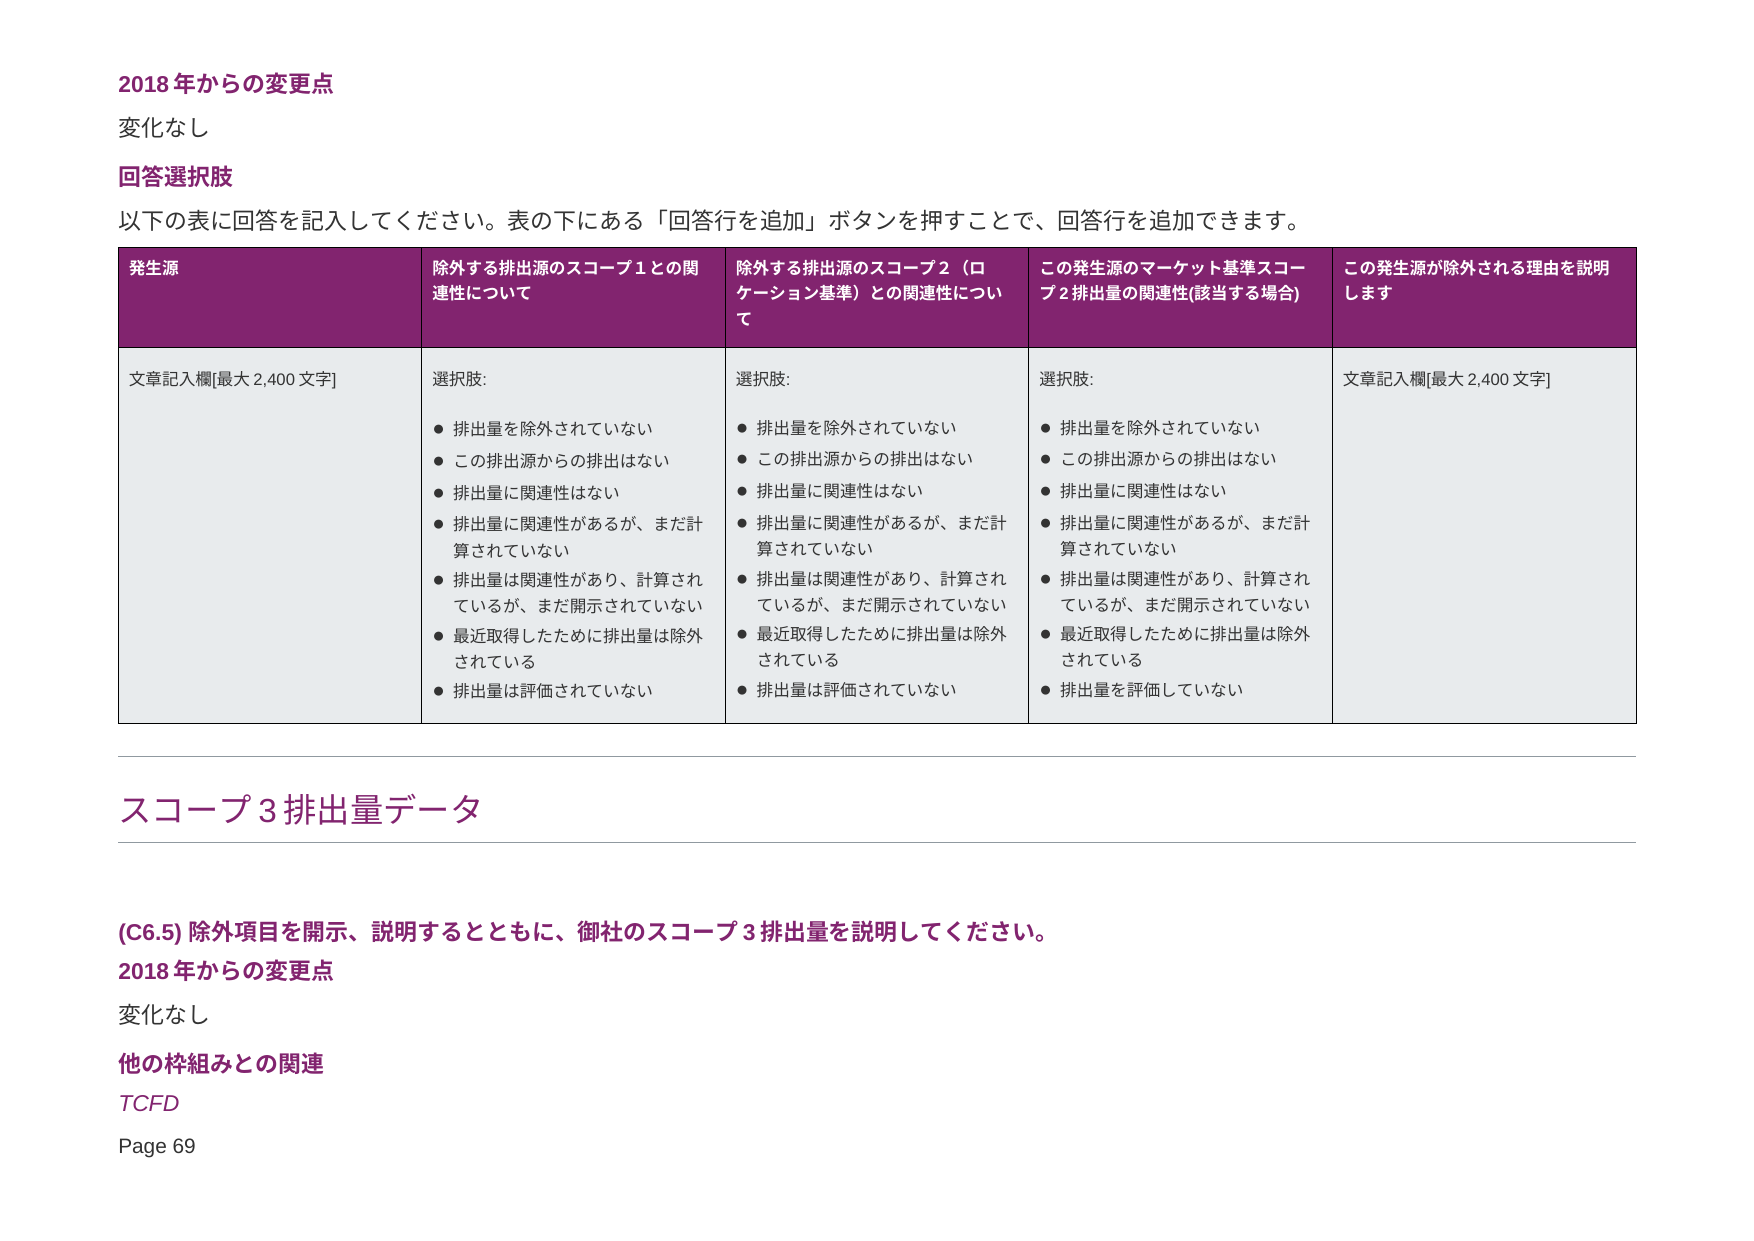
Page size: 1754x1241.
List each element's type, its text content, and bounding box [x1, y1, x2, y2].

table_header 除外する排出源のスコープ１との関連性について [422, 248, 725, 347]
table_header この発生源が除外される理由を説明します [1333, 248, 1636, 347]
table_header この発生源のマーケット基準スコープ2排出量の関連性(該当する場合) [1029, 248, 1332, 347]
text 変化なし [118, 110, 1636, 143]
text スコープ3排出量データ [118, 791, 1636, 829]
table_header 除外する排出源のスコープ２（ロケーション基準）との関連性について [726, 248, 1028, 347]
table_cell 選択肢: 排出量を除外されていない この排出源からの排出はない 排出量に関連性はない 排出量に関連性があるが、まだ計算されていない 排出量は関連性があり、計算されているが、まだ開示されていない 最近取得したために排出量は除外されている 排出量は評価されていない [726, 348, 1028, 723]
text 以下の表に回答を記入してください。表の下にある「回答行を追加」ボタンを押すことで、回答行を追加できます。 [118, 203, 1636, 236]
table_cell 選択肢: 排出量を除外されていない この排出源からの排出はない 排出量に関連性はない 排出量に関連性があるが、まだ計算されていない 排出量は関連性があり、計算されているが、まだ開示されていない 最近取得したために排出量は除外されている 排出量を評価していない [1029, 348, 1332, 723]
table_cell 文章記入欄[最大2,400文字] [119, 348, 421, 723]
text 回答選択肢 [118, 164, 1636, 191]
text TCFD [118, 1090, 1636, 1116]
table_cell 選択肢: 排出量を除外されていない この排出源からの排出はない 排出量に関連性はない 排出量に関連性があるが、まだ計算されていない 排出量は関連性があり、計算されているが、まだ開示されていない 最近取得したために排出量は除外されている 排出量は評価されていない [422, 348, 725, 723]
table_cell 文章記入欄[最大2,400文字] [1333, 348, 1636, 723]
table_header 発生源 [119, 248, 421, 347]
text 2018年からの変更点 [118, 71, 1636, 97]
text (C6.5) 除外項目を開示、説明するとともに、御社のスコープ3排出量を説明してください。 [118, 919, 1636, 945]
text 変化なし [118, 996, 1636, 1030]
text 他の枠組みとの関連 [118, 1051, 1636, 1077]
text 2018年からの変更点 [118, 958, 1636, 984]
